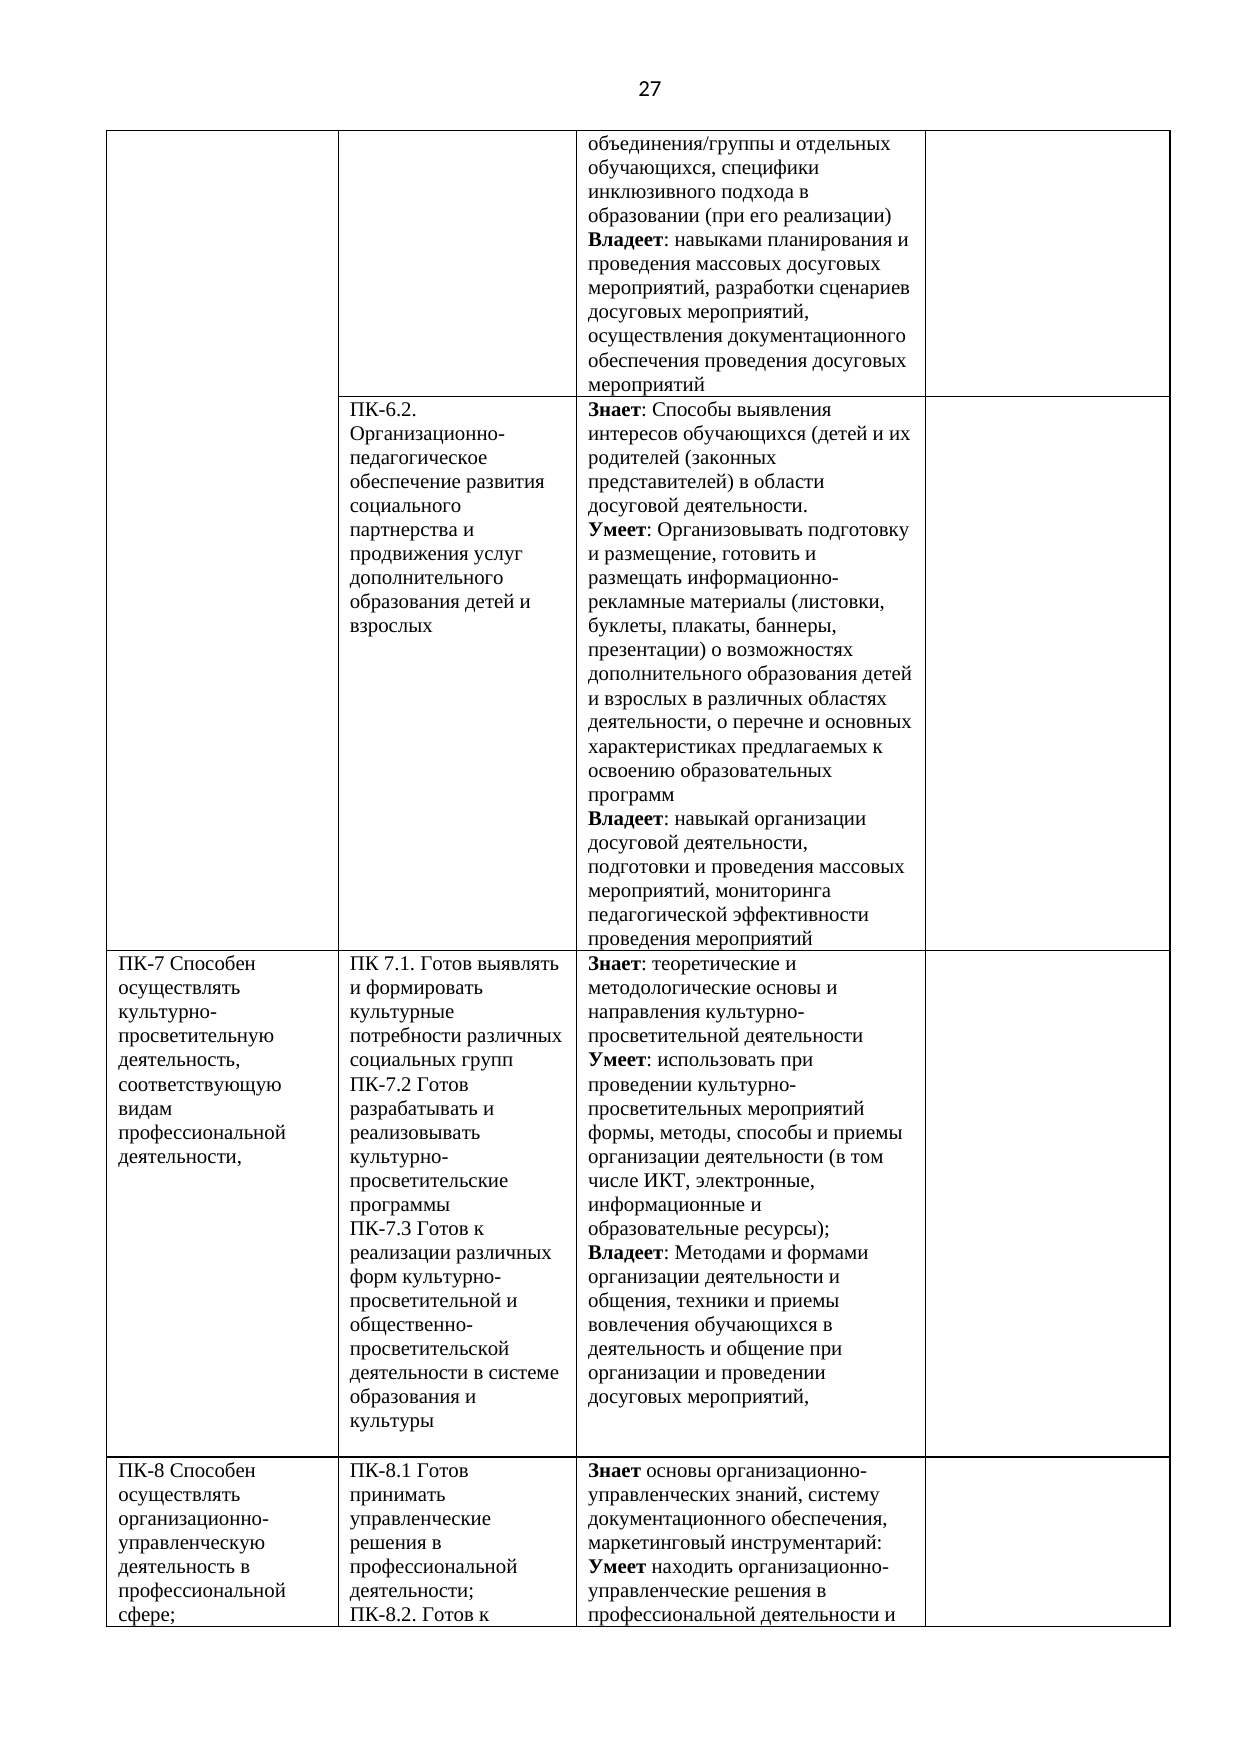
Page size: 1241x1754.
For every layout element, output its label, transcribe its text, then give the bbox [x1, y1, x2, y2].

table_cell ПК-6.2. Организационно- педагогическое обеспечение развития социального партнерства и продвижения услуг дополнительного образования детей и взрослых [339, 397, 576, 950]
table_cell [926, 131, 1169, 396]
table_cell ПК 7.1. Готов выявлять и формировать культурные потребности различных социальных групп ПК-7.2 Готов разрабатывать и реализовывать культурно-просветительские программы ПК-7.3 Готов к реализации различных форм культурно-просветительной и общественно-просветительской деятельности в системе образования и культуры [339, 951, 576, 1456]
table_cell [926, 1458, 1169, 1626]
table_cell Знает: Способы выявления интересов обучающихся (детей и их родителей (законных представителей) в области досуговой деятельности. Умеет: Организовывать подготовку и размещение, готовить и размещать информационно-рекламные материалы (листовки, буклеты, плакаты, баннеры, презентации) о возможностях дополнительного образования детей и взрослых в различных областях деятельности, о перечне и основных характеристиках предлагаемых к освоению образовательных программ Владеет: навыкай организации досуговой деятельности, подготовки и проведения массовых мероприятий, мониторинга педагогической эффективности проведения мероприятий [577, 397, 925, 950]
table_cell [926, 951, 1169, 1456]
table_cell ПК-7 Способен осуществлять культурно-просветительную деятельность, соответствующую видам профессиональной деятельности, [107, 951, 338, 1456]
table_cell [926, 397, 1169, 950]
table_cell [577, 1458, 925, 1626]
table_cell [339, 131, 576, 396]
table_cell Знает: теоретические и методологические основы и направления культурно-просветительной деятельности Умеет: использовать при проведении культурно-просветительных мероприятий формы, методы, способы и приемы организации деятельности (в том числе ИКТ, электронные, информационные и образовательные ресурсы); Владеет: Методами и формами организации деятельности и общения, техники и приемы вовлечения обучающихся в деятельность и общение при организации и проведении досуговых мероприятий, [577, 951, 925, 1456]
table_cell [577, 131, 925, 396]
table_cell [107, 131, 338, 950]
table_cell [339, 1458, 576, 1626]
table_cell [107, 1458, 338, 1626]
